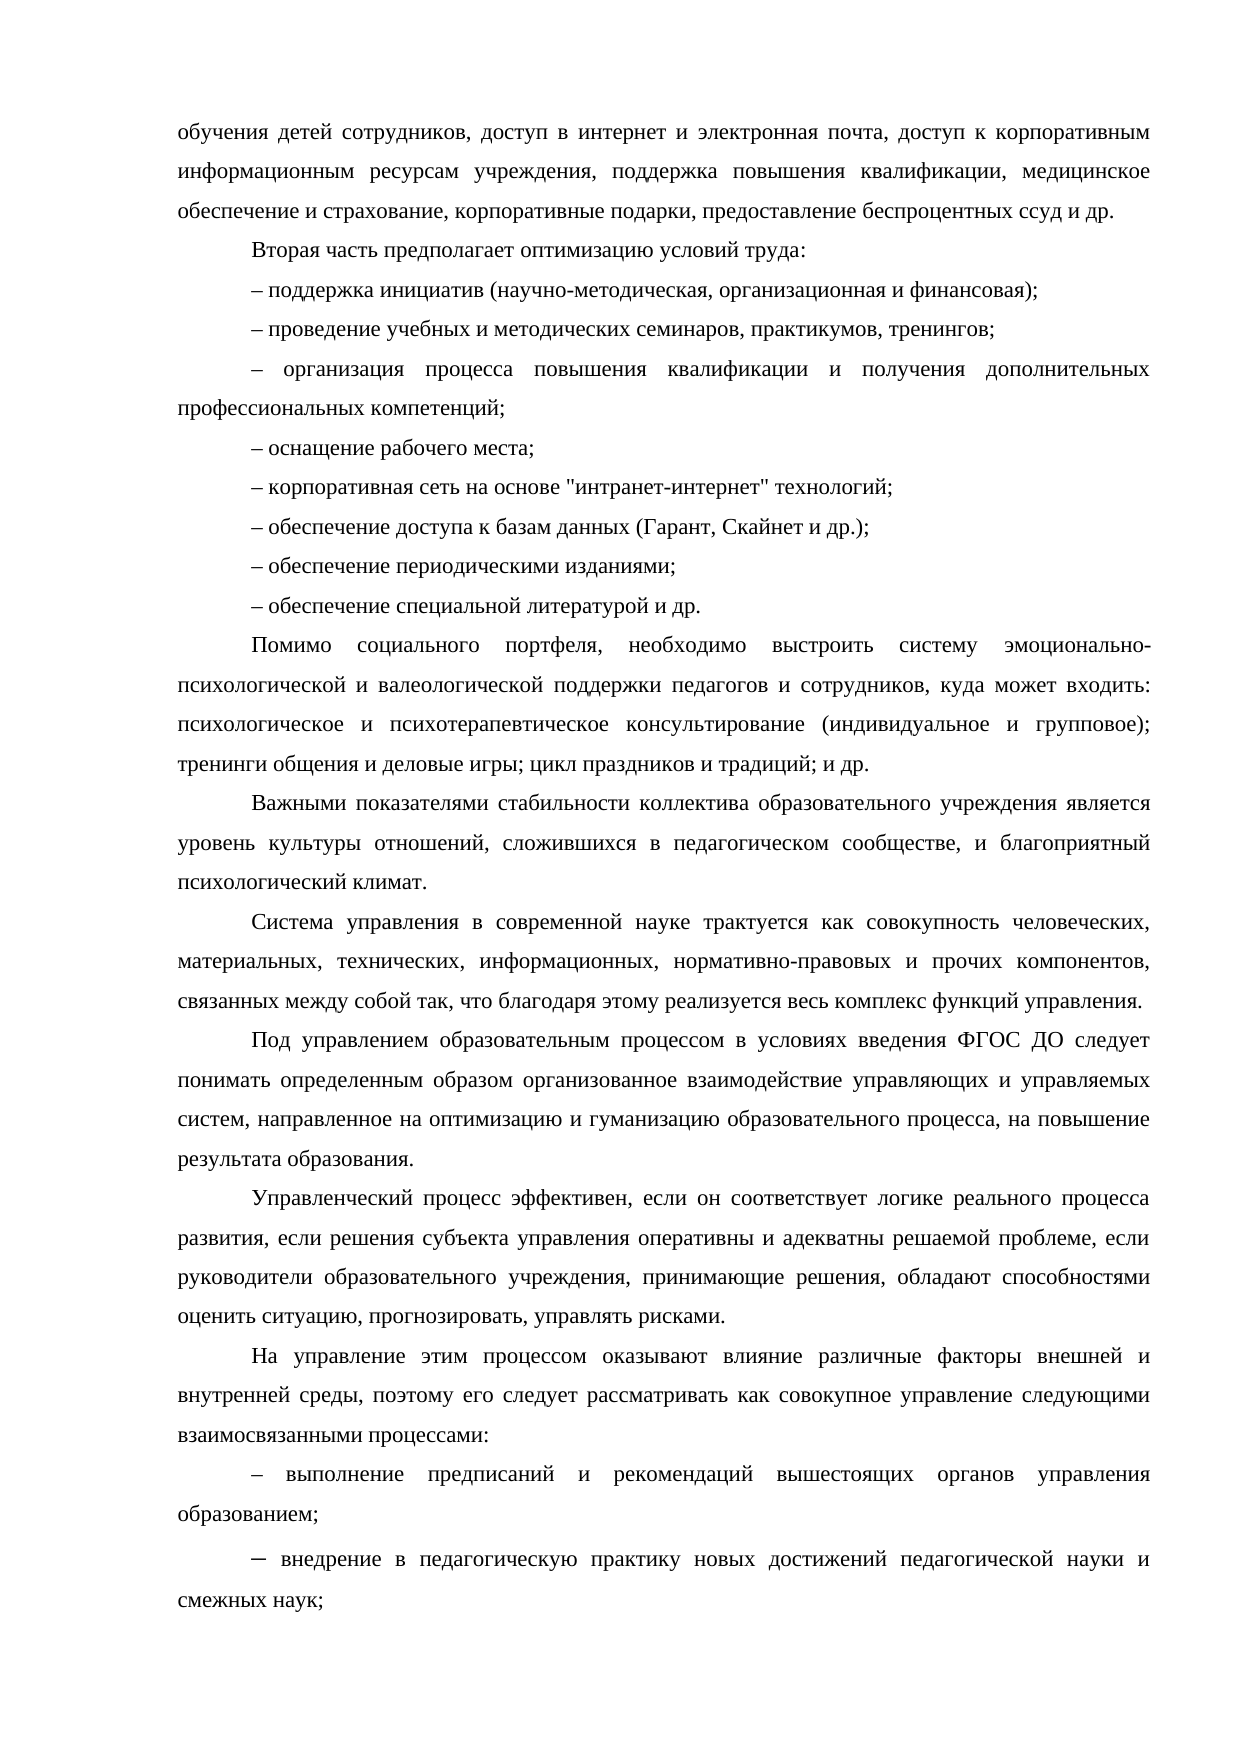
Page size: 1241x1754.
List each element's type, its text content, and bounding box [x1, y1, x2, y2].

text На управление этим процессом оказывают влияние различные факторы внешней и внутренней среды, поэтому его следует рассматривать как совокупное управление следующими взаимосвязанными процессами: [177, 1342, 1152, 1447]
text – корпоративная сеть на основе "интранет-интернет" технологий; [177, 473, 1152, 500]
text – поддержка инициатив (научно-методическая, организационная и финансовая); [177, 276, 1152, 302]
text Управленческий процесс эффективен, если он соответствует логике реального процесса развития, если решения субъекта управления оперативны и адекватны решаемой проблеме, если руководители образовательного учреждения, принимающие решения, обладают способностями оценить ситуацию, прогнозировать, управлять рисками. [177, 1184, 1152, 1329]
text Помимо социального портфеля, необходимо выстроить систему эмоционально-психологической и валеологической поддержки педагогов и сотрудников, куда может входить: психологическое и психотерапевтическое консультирование (индивидуальное и групповое); тренинги общения и деловые игры; цикл праздников и традиций; и др. [177, 631, 1152, 776]
text – обеспечение периодическими изданиями; [177, 552, 1152, 579]
text – выполнение предписаний и рекомендаций вышестоящих органов управления образованием; [177, 1460, 1152, 1526]
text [177, 118, 1152, 223]
text Под управлением образовательным процессом в условиях введения ФГОС ДО следует понимать определенным образом организованное взаимодействие управляющих и управляемых систем, направленное на оптимизацию и гуманизацию образовательного процесса, на повышение результата образования. [177, 1026, 1152, 1171]
text – проведение учебных и методических семинаров, практикумов, тренингов; [177, 316, 1152, 342]
text – обеспечение специальной литературой и др. [177, 592, 1152, 618]
text – организация процесса повышения квалификации и получения дополнительных профессиональных компетенций; [177, 355, 1152, 421]
text – обеспечение доступа к базам данных (Гарант, Скайнет и др.); [177, 513, 1152, 539]
text Важными показателями стабильности коллектива образовательного учреждения является уровень культуры отношений, сложившихся в педагогическом сообществе, и благоприятный психологический климат. [177, 789, 1152, 894]
text – оснащение рабочего места; [177, 434, 1152, 460]
text Система управления в современной науке трактуется как совокупность человеческих, материальных, технических, информационных, нормативно-правовых и прочих компонентов, связанных между собой так, что благодаря этому реализуется весь комплекс функций управления. [177, 908, 1152, 1013]
text Вторая часть предполагает оптимизацию условий труда: [177, 237, 1152, 263]
text – внедрение в педагогическую практику новых достижений педагогической науки и смежных наук; [177, 1539, 1152, 1612]
